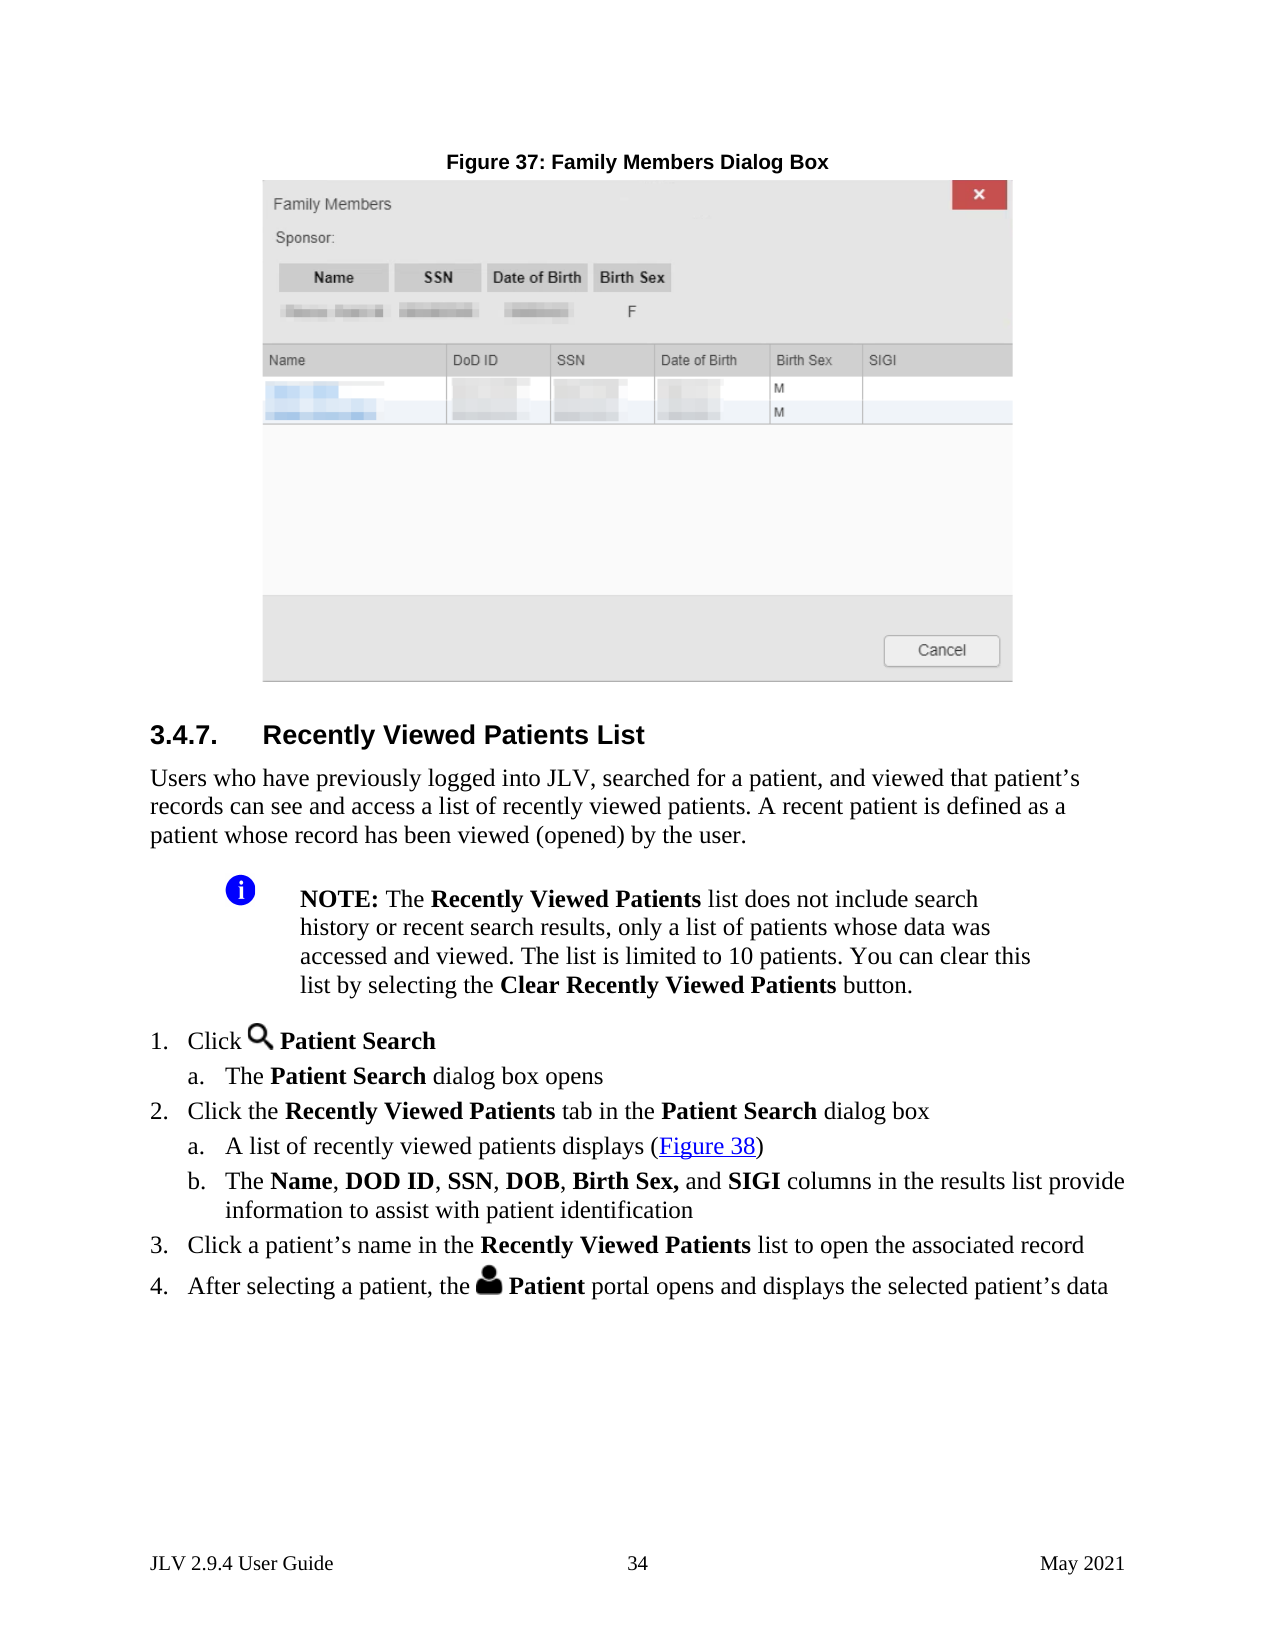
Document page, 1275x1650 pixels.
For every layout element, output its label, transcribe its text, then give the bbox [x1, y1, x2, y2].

list The Name, DOD ID, SSN, DOB, Birth Sex, and SIGI columns in the results list provide information to assist with patient identification [187, 1166, 1125, 1223]
picture [247, 1023, 274, 1050]
subtitle Recently Viewed Patients List [150, 719, 1125, 750]
text NOTE: The Recently Viewed Patients list does not include search history or recent search results, only a list of patients whose data was accessed and viewed. The list is limited to 10 patients. You can clear this list by selecting the Clear Recently Viewed Patients button. [225, 874, 1050, 999]
picture [225, 873, 256, 907]
list Click Patient Search [150, 1024, 1125, 1055]
list Click a patient’s name in the Recently Viewed Patients list to open the associated record [150, 1230, 1125, 1258]
list After selecting a patient, the Patient portal opens and displays the selected patient’s data [150, 1265, 1125, 1300]
list Click the Recently Viewed Patients tab in the Patient Search dialog box [150, 1096, 1125, 1125]
text Users who have previously logged into JLV, searched for a patient, and viewed that patient’s records can see and access a list of recently viewed patients. A recent patient is defined as a patient whose record has been viewed (opened) by the user. [150, 763, 1125, 849]
picture [476, 1264, 503, 1295]
picture [262, 180, 1013, 682]
list A list of recently viewed patients displays (Figure 38) [187, 1131, 1125, 1160]
list The Patient Search dialog box opens [187, 1061, 1125, 1090]
text Figure 37: Family Members Dialog Box [150, 150, 1125, 174]
